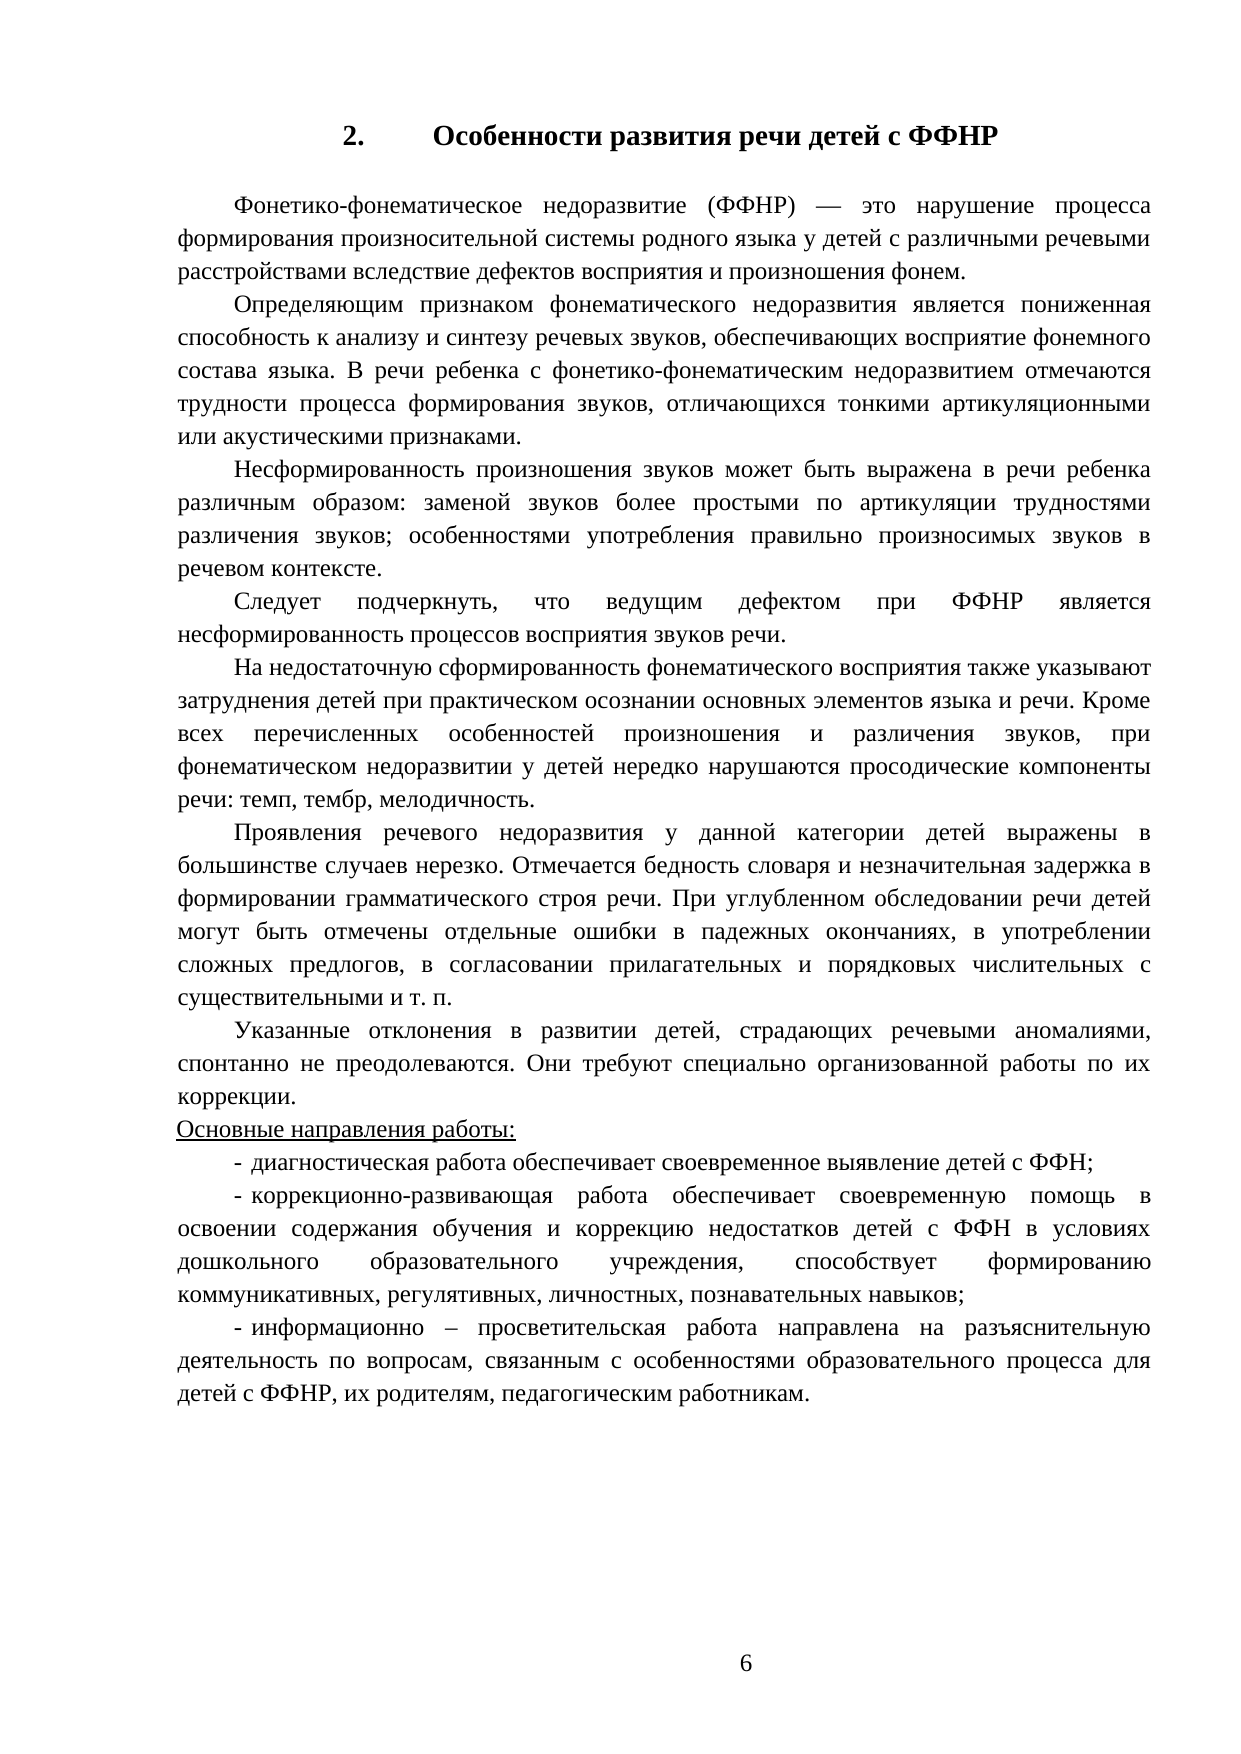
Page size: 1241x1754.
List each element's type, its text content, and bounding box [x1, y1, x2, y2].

text Основные направления работы: [176, 1114, 1152, 1143]
text Следует подчеркнуть, что ведущим дефектом при ФФНР является несформированность процессов восприятия звуков речи. [177, 586, 1152, 648]
subtitle 2. Особенности развития речи детей с ФФНР [177, 118, 1152, 152]
text Несформированность произношения звуков может быть выражена в речи ребенка различным образом: заменой звуков более простыми по артикуляции трудностями различения звуков; особенностями употребления правильно произносимых звуков в речевом контексте. [177, 454, 1152, 582]
list коррекционно-развивающая работа обеспечивает своевременную помощь в освоении содержания обучения и коррекцию недостатков детей с ФФН в условиях дошкольного образовательного учреждения, способствует формированию коммуникативных, регулятивных, личностных, познавательных навыков; [177, 1180, 1152, 1308]
text Указанные отклонения в развитии детей, страдающих речевыми аномалиями, спонтанно не преодолеваются. Они требуют специально организованной работы по их коррекции. [177, 1015, 1152, 1110]
list информационно – просветительская работа направлена на разъяснительную деятельность по вопросам, связанным с особенностями образовательного процесса для детей с ФФНР, их родителям, педагогическим работникам. [177, 1312, 1152, 1407]
text Фонетико-фонематическое недоразвитие (ФФНР) — это нарушение процесса формирования произносительной системы родного языка у детей с различными речевыми расстройствами вследствие дефектов восприятия и произношения фонем. [177, 190, 1152, 284]
list диагностическая работа обеспечивает своевременное выявление детей с ФФН; [177, 1147, 1152, 1176]
text Проявления речевого недоразвития у данной категории детей выражены в большинстве случаев нерезко. Отмечается бедность словаря и незначительная задержка в формировании грамматического строя речи. При углубленном обследовании речи детей могут быть отмечены отдельные ошибки в падежных окончаниях, в употреблении сложных предлогов, в согласовании прилагательных и порядковых числительных с существительными и т. п. [177, 817, 1152, 1011]
text Определяющим признаком фонематического недоразвития является пониженная способность к анализу и синтезу речевых звуков, обеспечивающих восприятие фонемного состава языка. В речи ребенка с фонетико-фонематическим недоразвитием отмечаются трудности процесса формирования звуков, отличающихся тонкими артикуляционными или акустическими признаками. [177, 289, 1152, 449]
text На недостаточную сформированность фонематического восприятия также указывают затруднения детей при практическом осознании основных элементов языка и речи. Кроме всех перечисленных особенностей произношения и различения звуков, при фонематическом недоразвитии у детей нередко нарушаются просодические компоненты речи: темп, тембр, мелодичность. [177, 652, 1152, 813]
